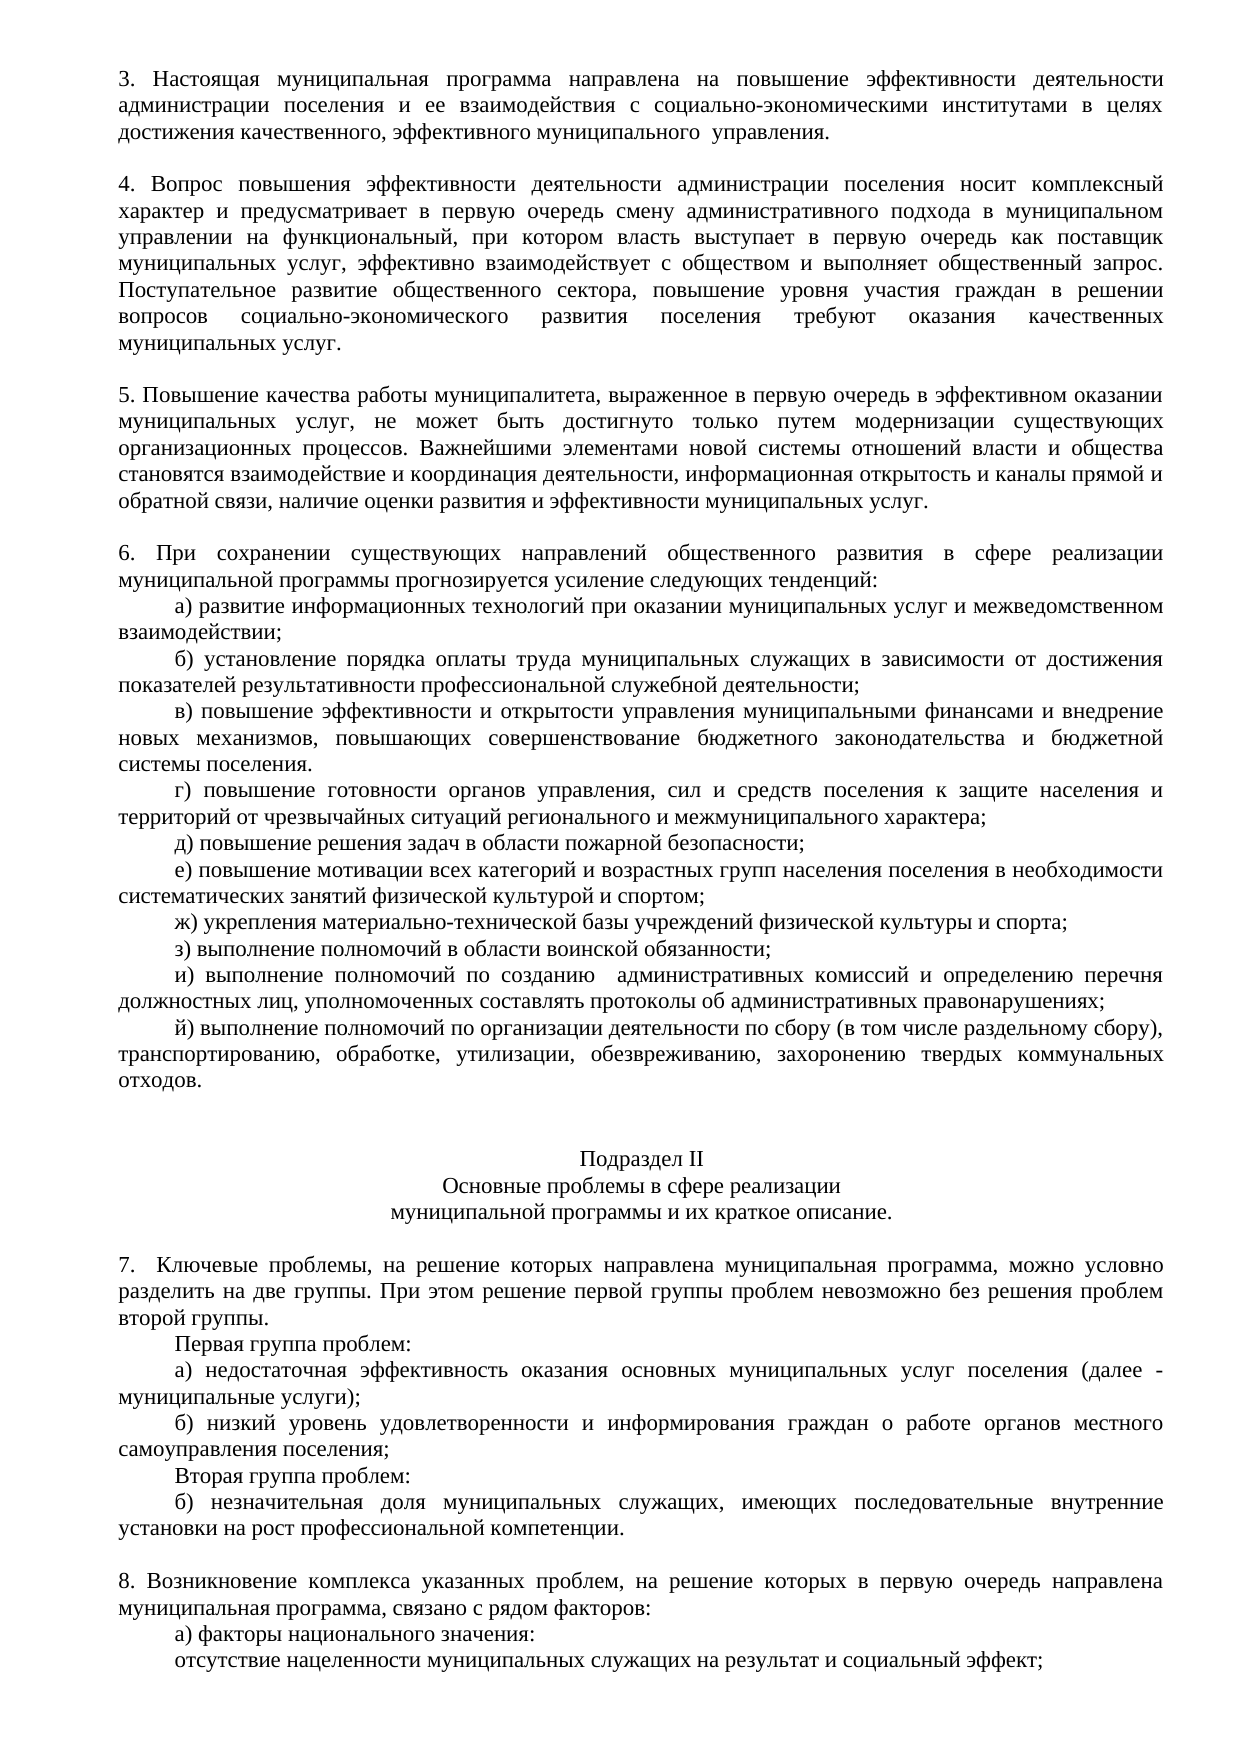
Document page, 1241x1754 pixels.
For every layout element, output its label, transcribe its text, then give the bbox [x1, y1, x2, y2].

text е) повышение мотивации всех категорий и возрастных групп населения поселения в необходимости систематических занятий физической культурой и спортом; [118, 856, 1165, 908]
text г) повышение готовности органов управления, сил и средств поселения к защите населения и территорий от чрезвычайных ситуаций регионального и межмуниципального характера; [118, 777, 1165, 829]
text 6. При сохранении существующих направлений общественного развития в сфере реализации муниципальной программы прогнозируется усиление следующих тенденций: [118, 539, 1165, 592]
text б) установление порядка оплаты труда муниципальных служащих в зависимости от достижения показателей результативности профессиональной служебной деятельности; [118, 645, 1165, 697]
text ж) укрепления материально-технической базы учреждений физической культуры и спорта; [118, 908, 1165, 935]
text в) повышение эффективности и открытости управления муниципальными финансами и внедрение новых механизмов, повышающих совершенствование бюджетного законодательства и бюджетной системы поселения. [118, 697, 1165, 777]
text й) выполнение полномочий по организации деятельности по сбору (в том числе раздельному сбору), транспортированию, обработке, утилизации, обезвреживанию, захоронению твердых коммунальных отходов. [118, 1014, 1165, 1093]
text б) низкий уровень удовлетворенности и информирования граждан о работе органов местного самоуправления поселения; [118, 1409, 1165, 1462]
text а) развитие информационных технологий при оказании муниципальных услуг и межведомственном взаимодействии; [118, 592, 1165, 645]
text отсутствие нацеленности муниципальных служащих на результат и социальный эффект; [118, 1646, 1165, 1673]
text Основные проблемы в сфере реализации [118, 1172, 1165, 1198]
text Вторая группа проблем: [118, 1462, 1165, 1488]
text Подраздел II [118, 1146, 1165, 1172]
text 5. Повышение качества работы муниципалитета, выраженное в первую очередь в эффективном оказании муниципальных услуг, не может быть достигнуто только путем модернизации существующих организационных процессов. Важнейшими элементами новой системы отношений власти и общества становятся взаимодействие и координация деятельности, информационная открытость и каналы прямой и обратной связи, наличие оценки развития и эффективности муниципальных услуг. [118, 381, 1165, 513]
text 3. Настоящая муниципальная программа направлена на повышение эффективности деятельности администрации поселения и ее взаимодействия с социально-экономическими институтами в целях достижения качественного, эффективного муниципального управления. [118, 65, 1165, 144]
text муниципальной программы и их краткое описание. [118, 1198, 1165, 1224]
text а) недостаточная эффективность оказания основных муниципальных услуг поселения (далее - муниципальные услуги); [118, 1356, 1165, 1409]
text з) выполнение полномочий в области воинской обязанности; [118, 935, 1165, 961]
text и) выполнение полномочий по созданию административных комиссий и определению перечня должностных лиц, уполномоченных составлять протоколы об административных правонарушениях; [118, 961, 1165, 1014]
text 8. Возникновение комплекса указанных проблем, на решение которых в первую очередь направлена муниципальная программа, связано с рядом факторов: [118, 1567, 1165, 1620]
text д) повышение решения задач в области пожарной безопасности; [118, 829, 1165, 856]
text Первая группа проблем: [118, 1330, 1165, 1356]
text 7. Ключевые проблемы, на решение которых направлена муниципальная программа, можно условно разделить на две группы. При этом решение первой группы проблем невозможно без решения проблем второй группы. [118, 1251, 1165, 1330]
text б) незначительная доля муниципальных служащих, имеющих последовательные внутренние установки на рост профессиональной компетенции. [118, 1488, 1165, 1541]
text 4. Вопрос повышения эффективности деятельности администрации поселения носит комплексный характер и предусматривает в первую очередь смену административного подхода в муниципальном управлении на функциональный, при котором власть выступает в первую очередь как поставщик муниципальных услуг, эффективно взаимодействует с обществом и выполняет общественный запрос. Поступательное развитие общественного сектора, повышение уровня участия граждан в решении вопросов социально-экономического развития поселения требуют оказания качественных муниципальных услуг. [118, 170, 1165, 355]
text а) факторы национального значения: [118, 1620, 1165, 1646]
